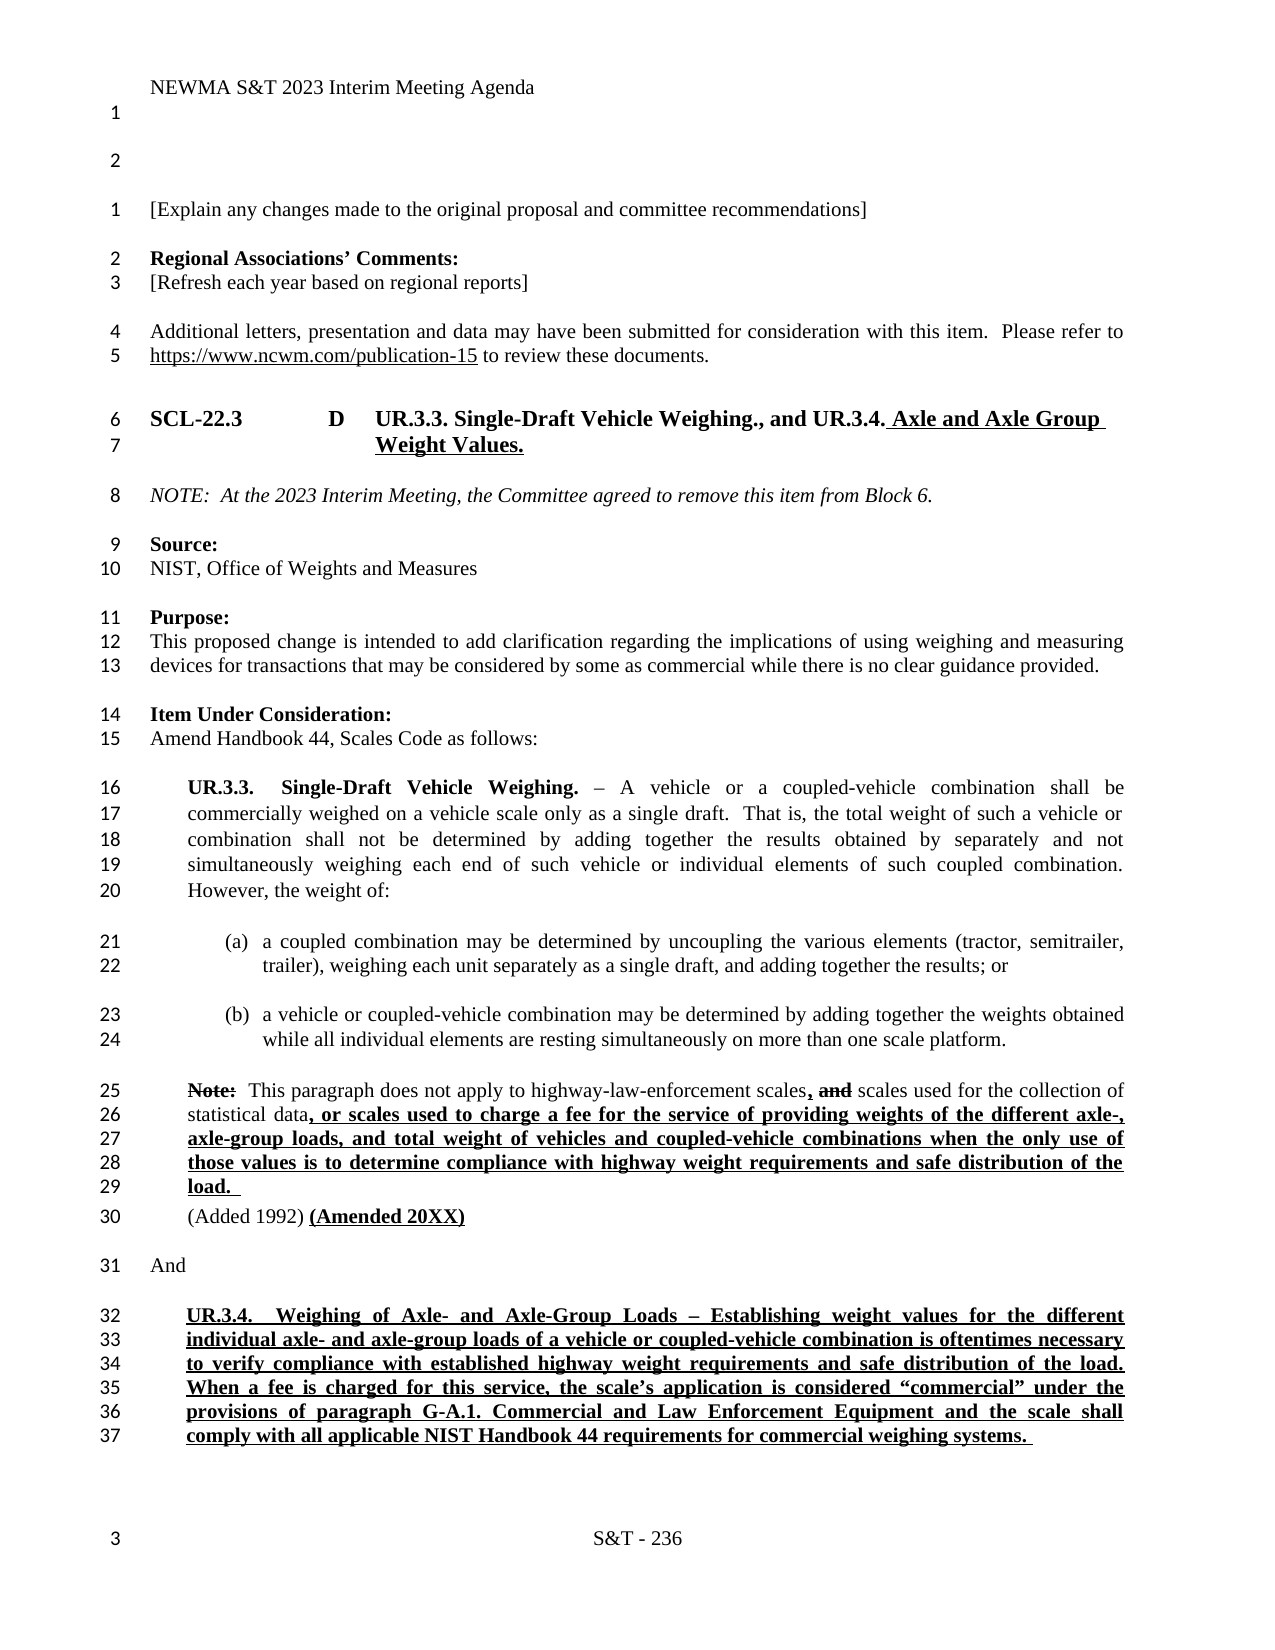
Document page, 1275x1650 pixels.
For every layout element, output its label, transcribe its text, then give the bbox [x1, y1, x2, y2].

text Note: This paragraph does not apply to highway-law-enforcement scales, and scales used for the collection of statistical data, or scales used to charge a fee for the service of providing weights of the different axle-, axle-group loads, and total weight of vehicles and coupled-vehicle combinations when the only use of those values is to determine compliance with highway weight requirements and safe distribution of the load. [187, 1078, 1125, 1147]
text UR.3.3. Single-Draft Vehicle Weighing.- – A vehicle or a coupled-vehicle combination shall be commercially weighed on a vehicle scale only as a single draft. That is, the total weight of such a vehicle or combination shall not be determined by adding together the results obtained by separately and not simultaneously weighing each end of such vehicle or individual elements of such coupled combination. However, the weight of: [187, 775, 1125, 902]
subtitle SCL-22.3 D UR.3.3. Single-Draft Vehicle Weighing., and UR.3.4. Axle and Axle Group Weight Values. [150, 405, 1125, 458]
subtitle Purpose: [150, 605, 1125, 629]
text Additional letters, presentation and data may have been submitted for consideration with this item. Please refer to https://www.ncwm.com/publication-15 to review these documents. [150, 319, 1125, 367]
text Amend Handbook 44, Scales Code as follows: [150, 726, 1125, 750]
text UR.3.4. Weighing of Axle- and Axle-Group Loads – Establishing weight values for the different individual axle- and axle-group loads of a vehicle or coupled-vehicle combination is oftentimes necessary to verify compliance with established highway weight requirements and safe distribution of the load. When a fee is charged for this service, the scale’s application is considered “commercial” under the provisions of paragraph G-A.1. Commercial and Law Enforcement Equipment and the scale shall comply with all applicable NIST Handbook 44 requirements for commercial weighing systems. [186, 1397, 1125, 1447]
subtitle Source: [150, 532, 1125, 556]
text [Explain any changes made to the original proposal and committee recommendations] [150, 197, 1125, 221]
text Item Under Consideration: [150, 702, 1125, 726]
text [Refresh each year based on regional reports] [150, 270, 1125, 294]
text Regional Associations’ Comments: [150, 246, 1125, 270]
text (b) a vehicle or coupled-vehicle combination may be determined by adding together the weights obtained while all individual elements are resting simultaneously on more than one scale platform. [225, 1002, 1125, 1051]
text And [150, 1253, 1125, 1277]
text This proposed change is intended to add clarification regarding the implications of using weighing and measuring devices for transactions that may be considered by some as commercial while there is no clear guidance provided. [150, 629, 1125, 677]
text (a) a coupled combination may be determined by uncoupling the various elements (tractor, semitrailer, trailer), weighing each unit separately as a single draft, and adding together the results; or [225, 929, 1125, 977]
text NIST, Office of Weights and Measures [150, 556, 1125, 580]
text (Added 1992) (Amended 20XX) [187, 1204, 1125, 1228]
text NOTE: At the 2023 Interim Meeting, the Committee agreed to remove this item from Block 6. [150, 483, 1125, 507]
text Note: This paragraph does not apply to highway-law-enforcement scales, and scales used for the collection of statistical data, or scales used to charge a fee for the service of providing weights of the different axle-, axle-group loads, and total weight of vehicles and coupled-vehicle combinations when the only use of those values is to determine compliance with highway weight requirements and safe distribution of the load. [187, 1148, 1125, 1198]
